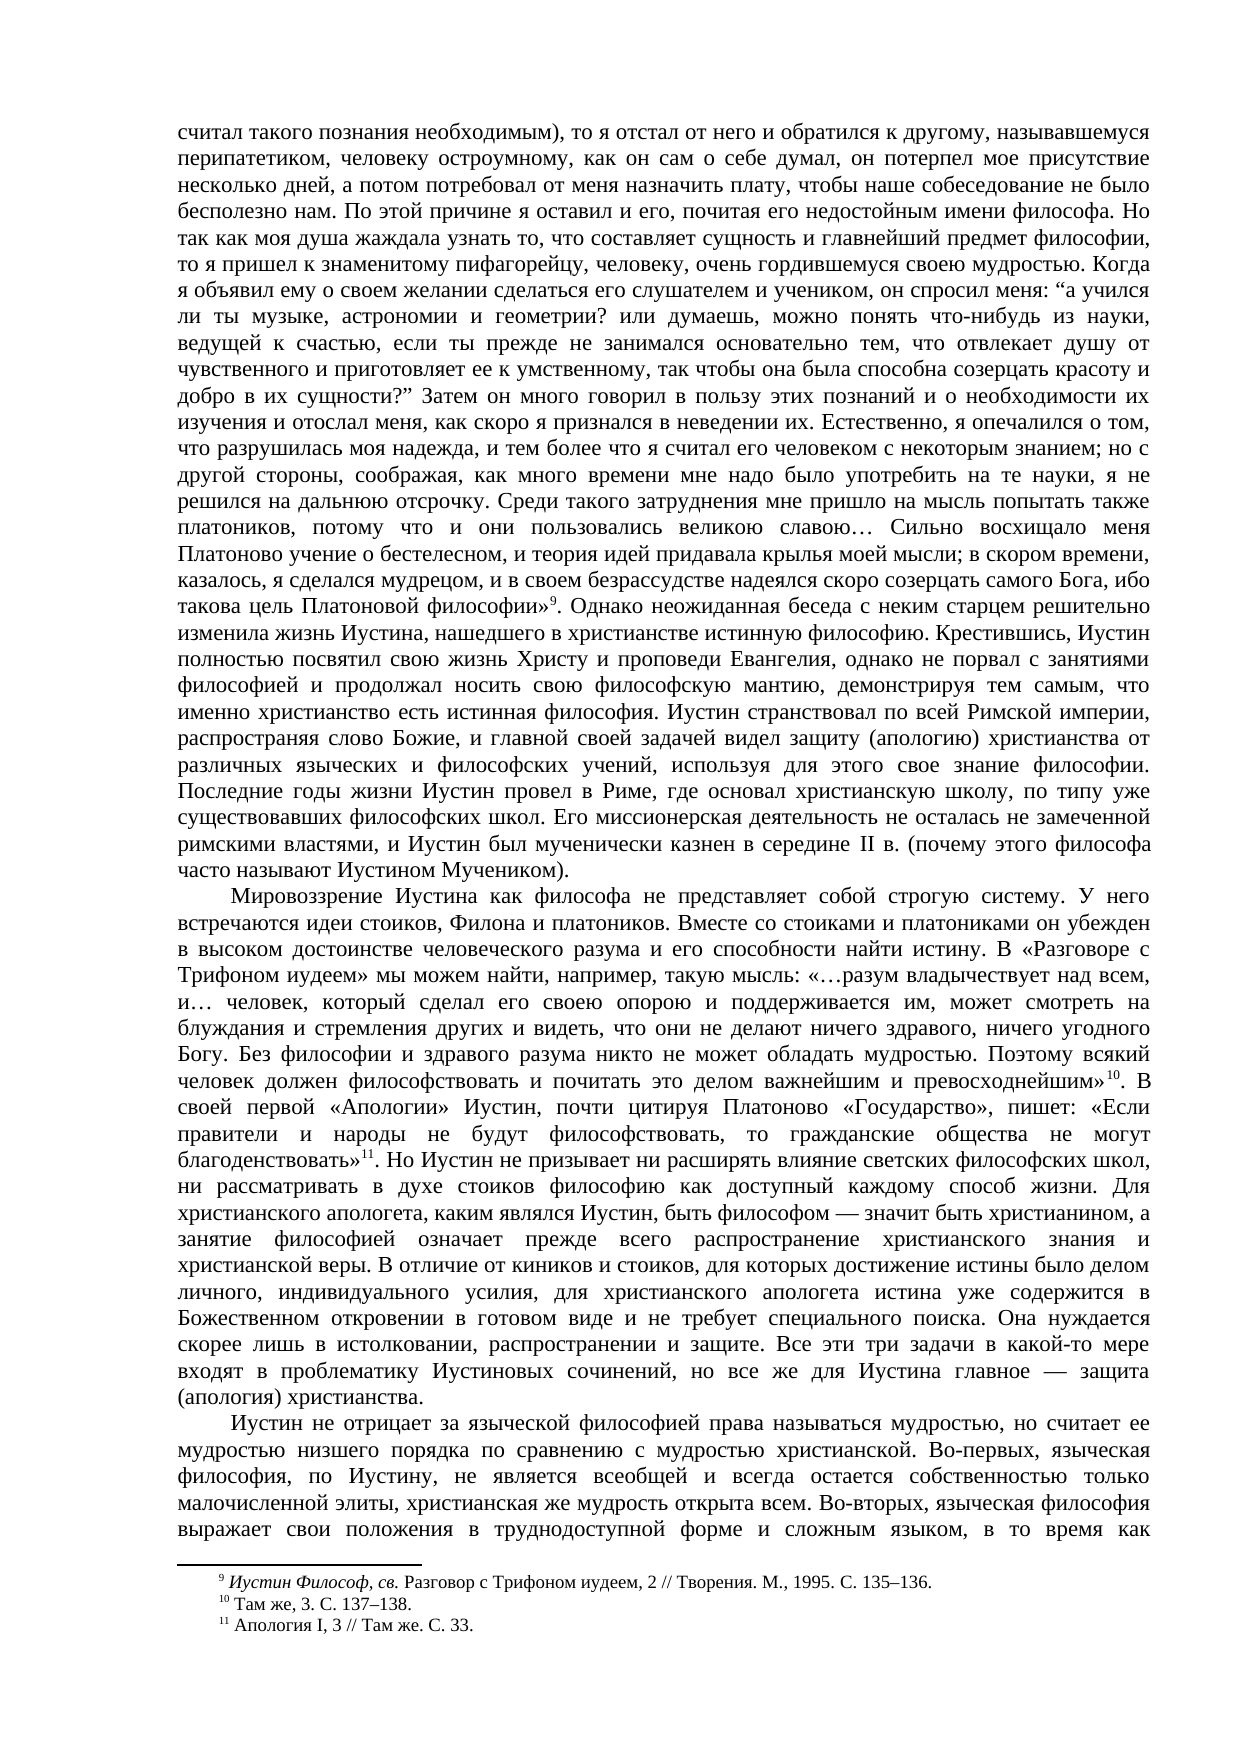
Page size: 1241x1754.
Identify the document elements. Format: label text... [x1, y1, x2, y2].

text Мировоззрение Иустина как философа не представляет собой строгую систему. У него встречаются идеи стоиков, Филона и платоников. Вместе со стоиками и платониками он убежден в высоком достоинстве человеческого разума и его способности найти истину. В «Разговоре с Трифоном иудеем» мы можем найти, например, такую мысль: «…разум владычествует над всем, и… человек, который сделал его своею опорою и поддерживается им, может смотреть на блуждания и стремления других и видеть, что они не делают ничего здравого, ничего угодного Богу. Без философии и здравого разума никто не может обладать мудростью. Поэтому всякий человек должен философствовать и почитать это делом важнейшим и превосходнейшим». В своей первой «Апологии» Иустин, почти цитируя Платоново «Государство», пишет: «Если правители и народы не будут философствовать, то гражданские общества не могут благоденствовать». Но Иустин не призывает ни расширять влияние светских философских школ, ни рассматривать в духе стоиков философию как доступный каждому способ жизни. Для христианского апологета, каким являлся Иустин, быть философом — значит быть христианином, а занятие философией означает прежде всего распространение христианского знания и христианской веры. В отличие от киников и стоиков, для которых достижение истины было делом личного, индивидуального усилия, для христианского апологета истина уже содержится в Божественном откровении в готовом виде и не требует специального поиска. Она нуждается скорее лишь в истолковании, распространении и защите. Все эти три задачи в какой-то мере входят в проблематику Иустиновых сочинений, но все же для Иустина главное — защита (апология) христианства. [177, 882, 1152, 1409]
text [177, 1409, 1152, 1541]
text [177, 118, 1152, 882]
